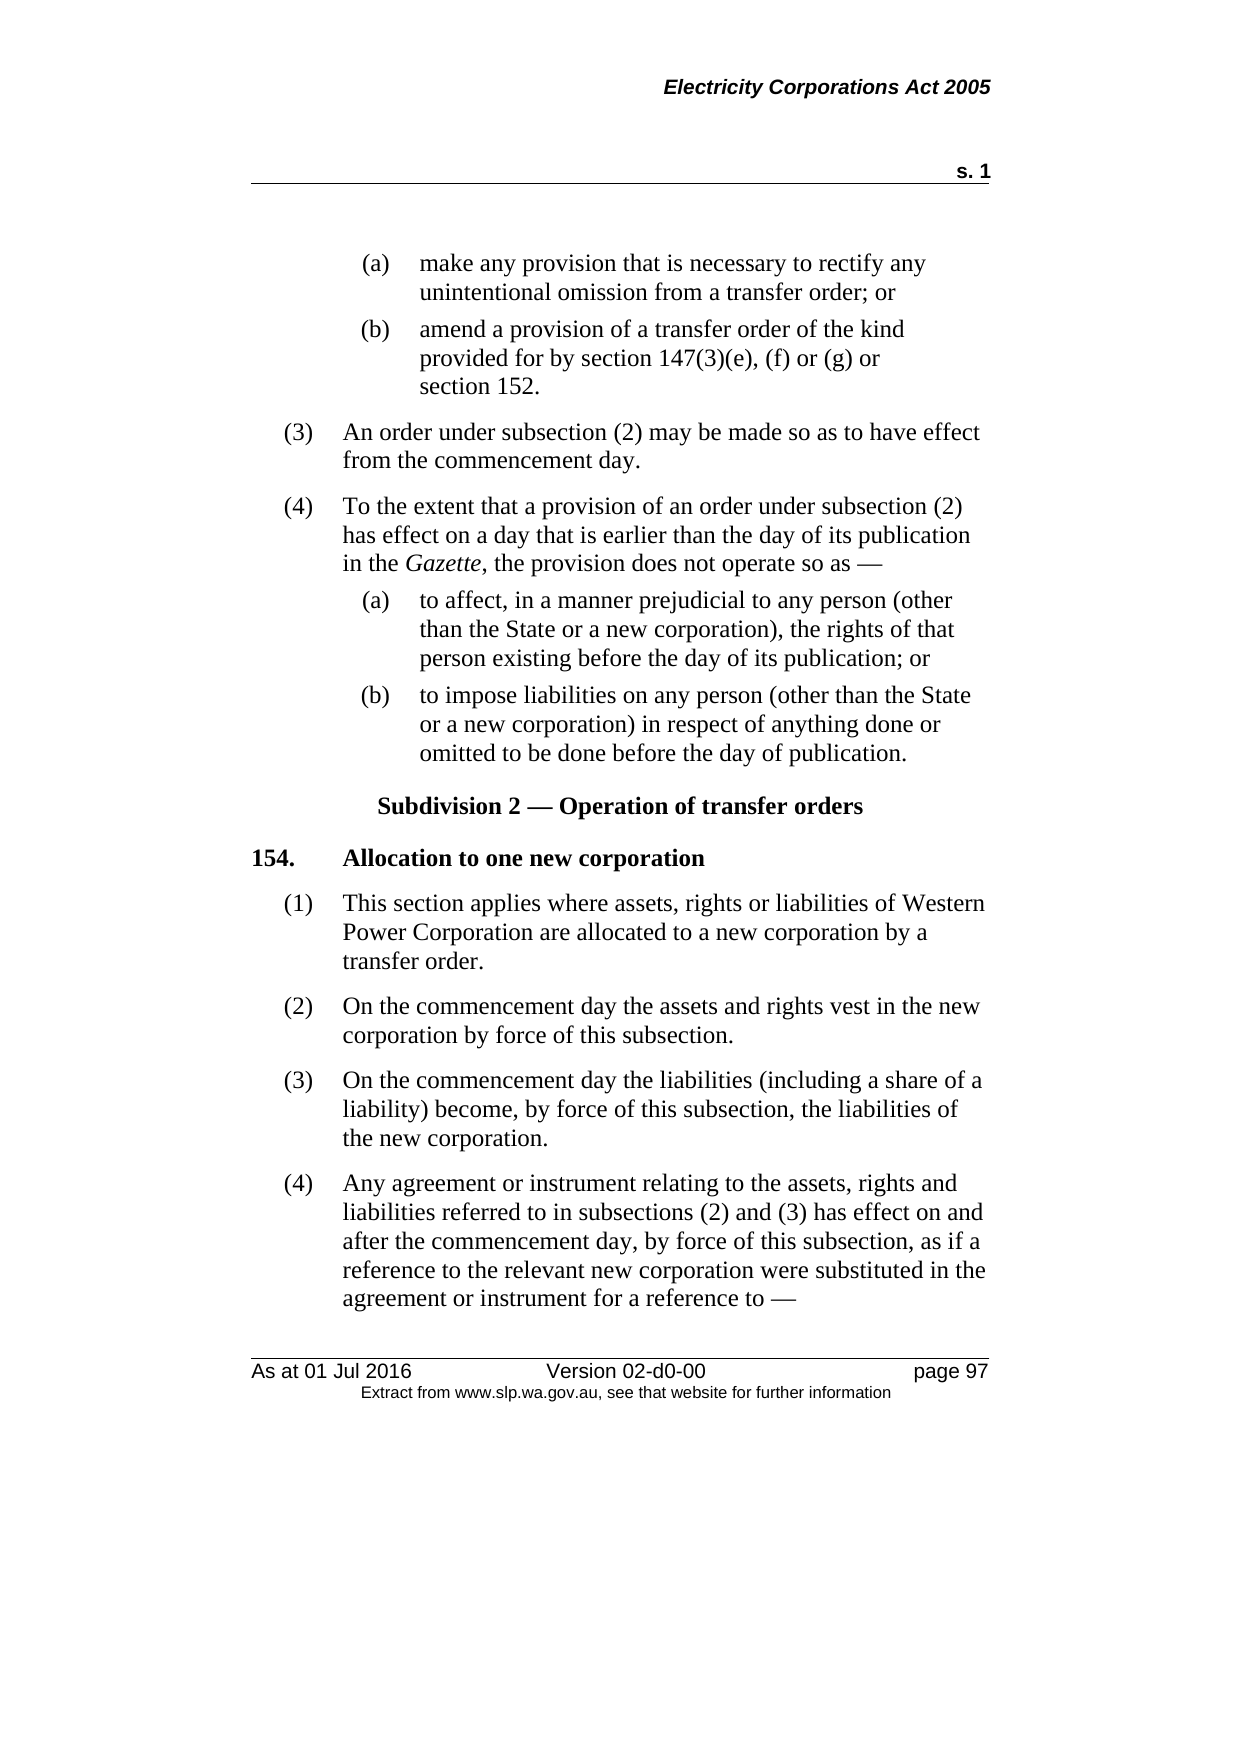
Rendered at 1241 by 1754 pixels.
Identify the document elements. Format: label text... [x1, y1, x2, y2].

text (4) Any agreement or instrument relating to the assets, rights and liabilities referred to in subsections (2) and (3) has effect on and after the commencement day, by force of this subsection, as if a reference to the relevant new corporation were substituted in the agreement or instrument for a reference to — [251, 1168, 989, 1312]
text (a) make any provision that is necessary to rectify any unintentional omission from a transfer order; or [251, 248, 989, 306]
text (2) On the commencement day the assets and rights vest in the new corporation by force of this subsection. [251, 991, 989, 1049]
subtitle Subdivision 2 — Operation of transfer orders [251, 791, 989, 820]
text (3) An order under subsection (2) may be made so as to have effect from the commencement day. [251, 417, 989, 474]
text (1) This section applies where assets, rights or liabilities of Western Power Corporation are allocated to a new corporation by a transfer order. [251, 888, 989, 975]
text (b) amend a provision of a transfer order of the kind provided for by section 147(3)(e), (f) or (g) or section 152. [251, 314, 989, 400]
text (a) to affect, in a manner prejudicial to any person (other than the State or a new corporation), the rights of that person existing before the day of its publication; or [251, 586, 989, 672]
subtitle 154. Allocation to one new corporation [251, 843, 989, 872]
text (4) To the extent that a provision of an order under subsection (2) has effect on a day that is earlier than the day of its publication in the Gazette, the provision does not operate so as — [251, 491, 989, 577]
text (b) to impose liabilities on any person (other than the State or a new corporation) in respect of anything done or omitted to be done before the day of publication. [251, 680, 989, 766]
text (3) On the commencement day the liabilities (including a share of a liability) become, by force of this subsection, the liabilities of the new corporation. [251, 1066, 989, 1152]
